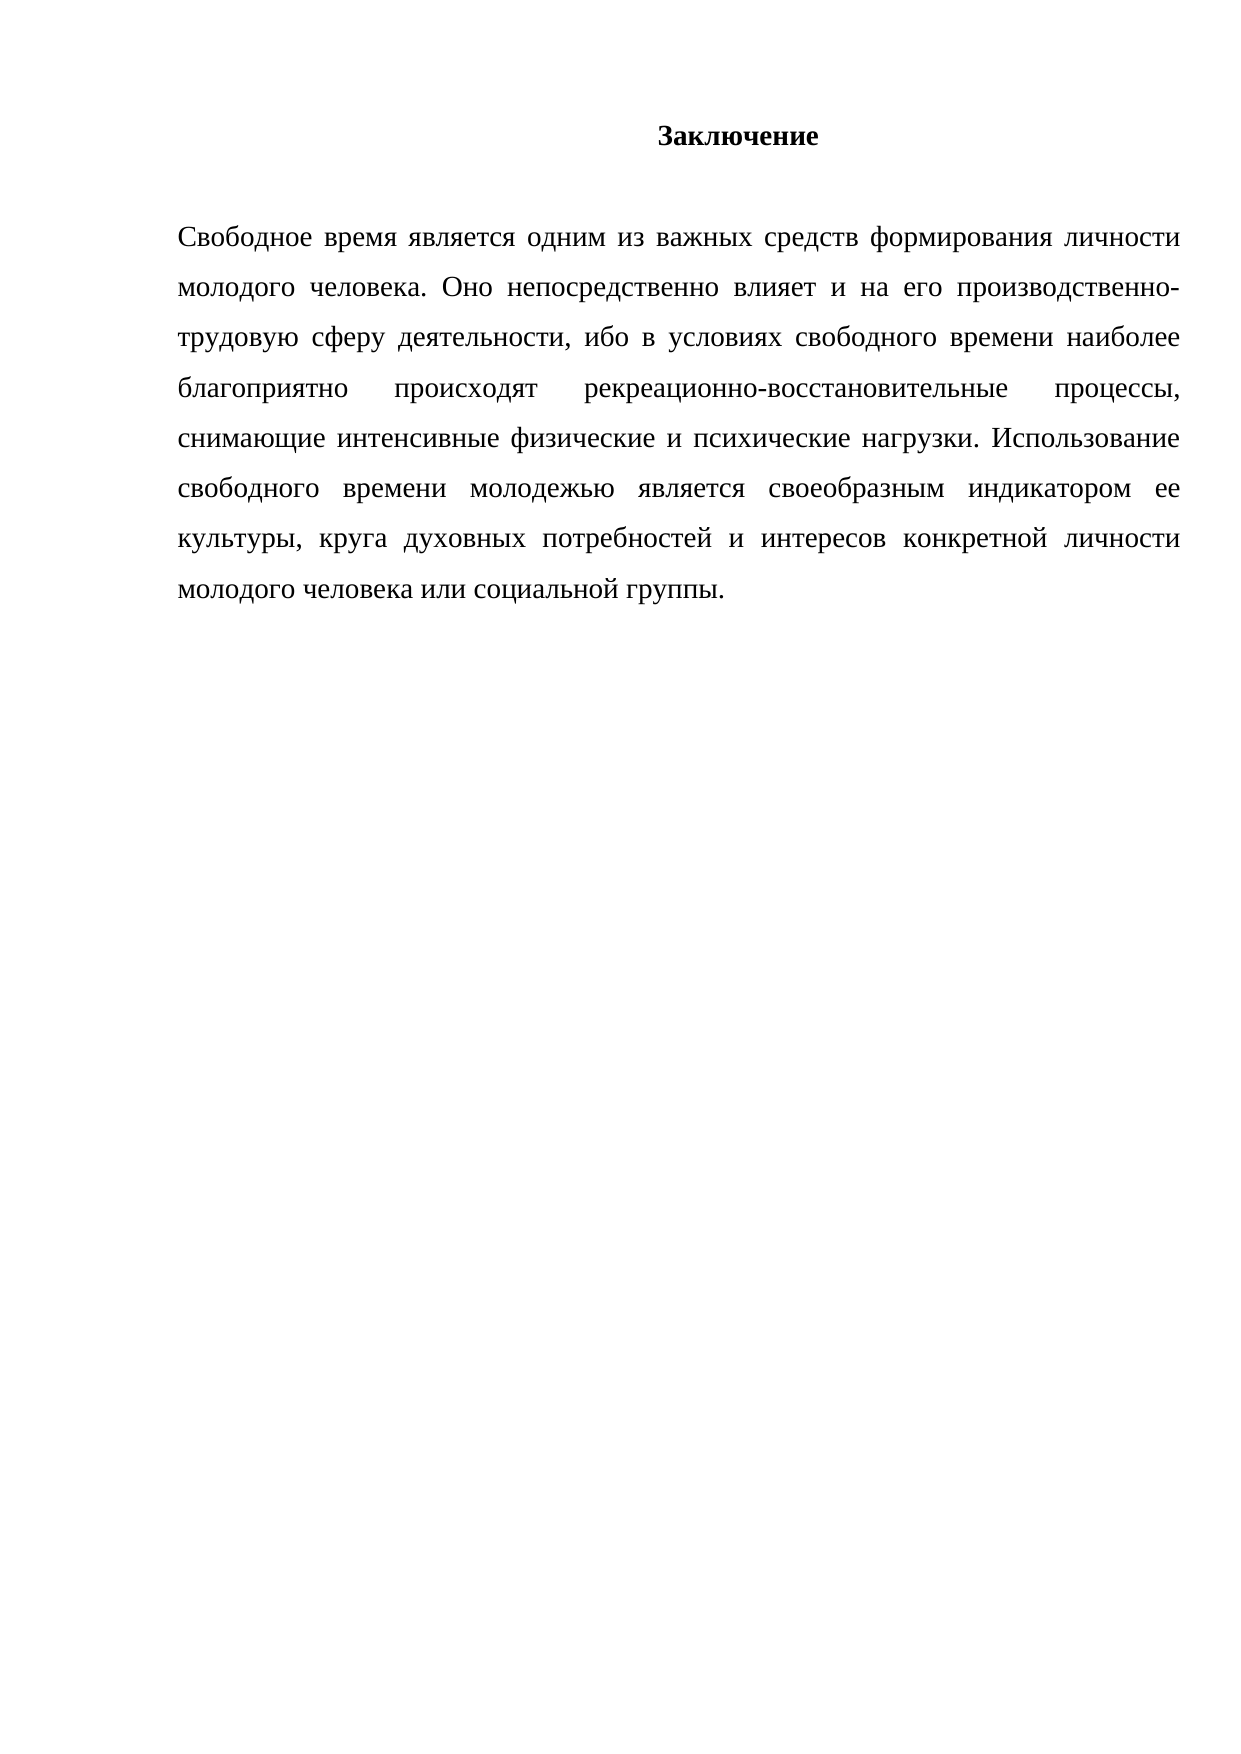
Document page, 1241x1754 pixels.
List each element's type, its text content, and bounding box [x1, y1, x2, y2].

text Заключение [354, 118, 1122, 152]
text Свободное время является одним из важных средств формирования личности молодого человека. Оно непосредственно влияет и на его производственно-трудовую сферу деятельности, ибо в условиях свободного времени наиболее благоприятно происходят рекреационно-восстановительные процессы, снимающие интенсивные физические и психические нагрузки. Использование свободного времени молодежью является своеобразным индикатором ее культуры, круга духовных потребностей и интересов конкретной личности молодого человека или социальной группы. [177, 219, 1181, 604]
